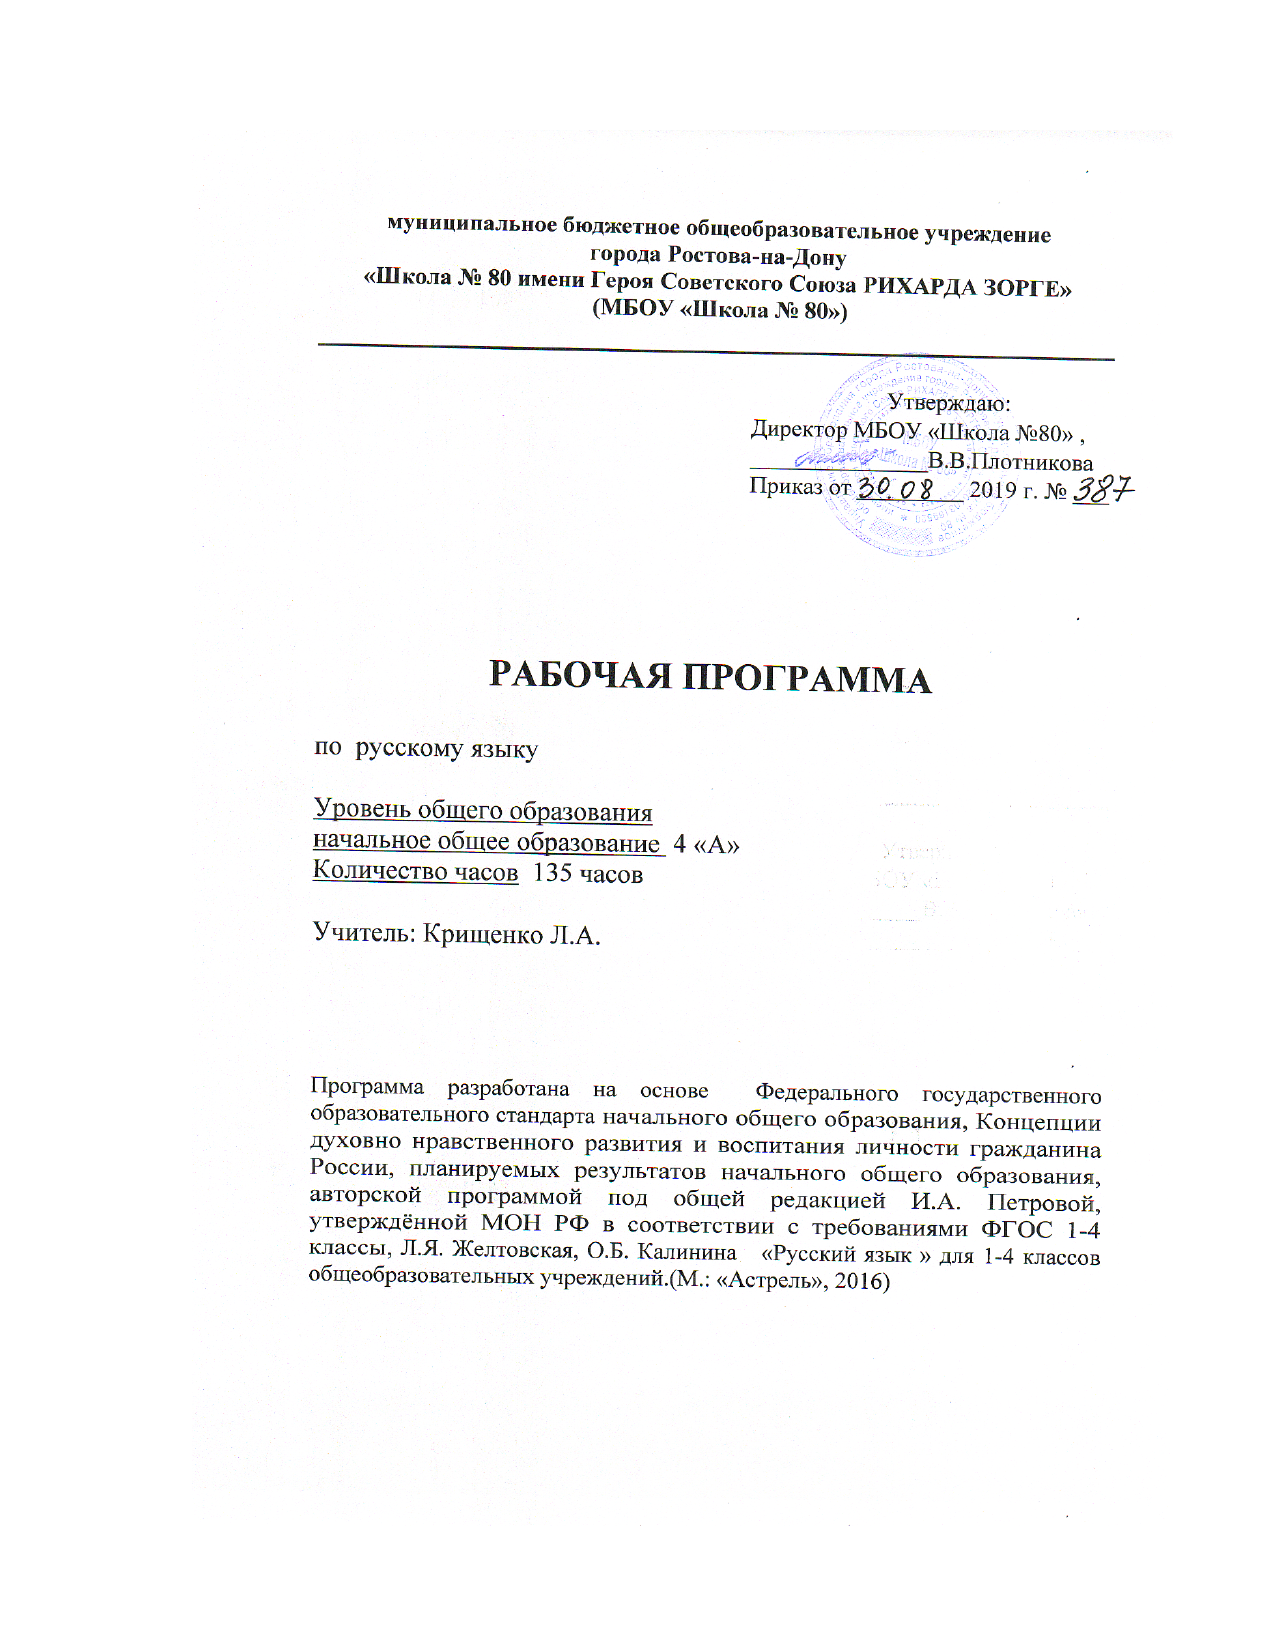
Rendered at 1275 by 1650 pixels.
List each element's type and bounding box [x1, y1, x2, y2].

picture [177, 118, 1187, 1532]
